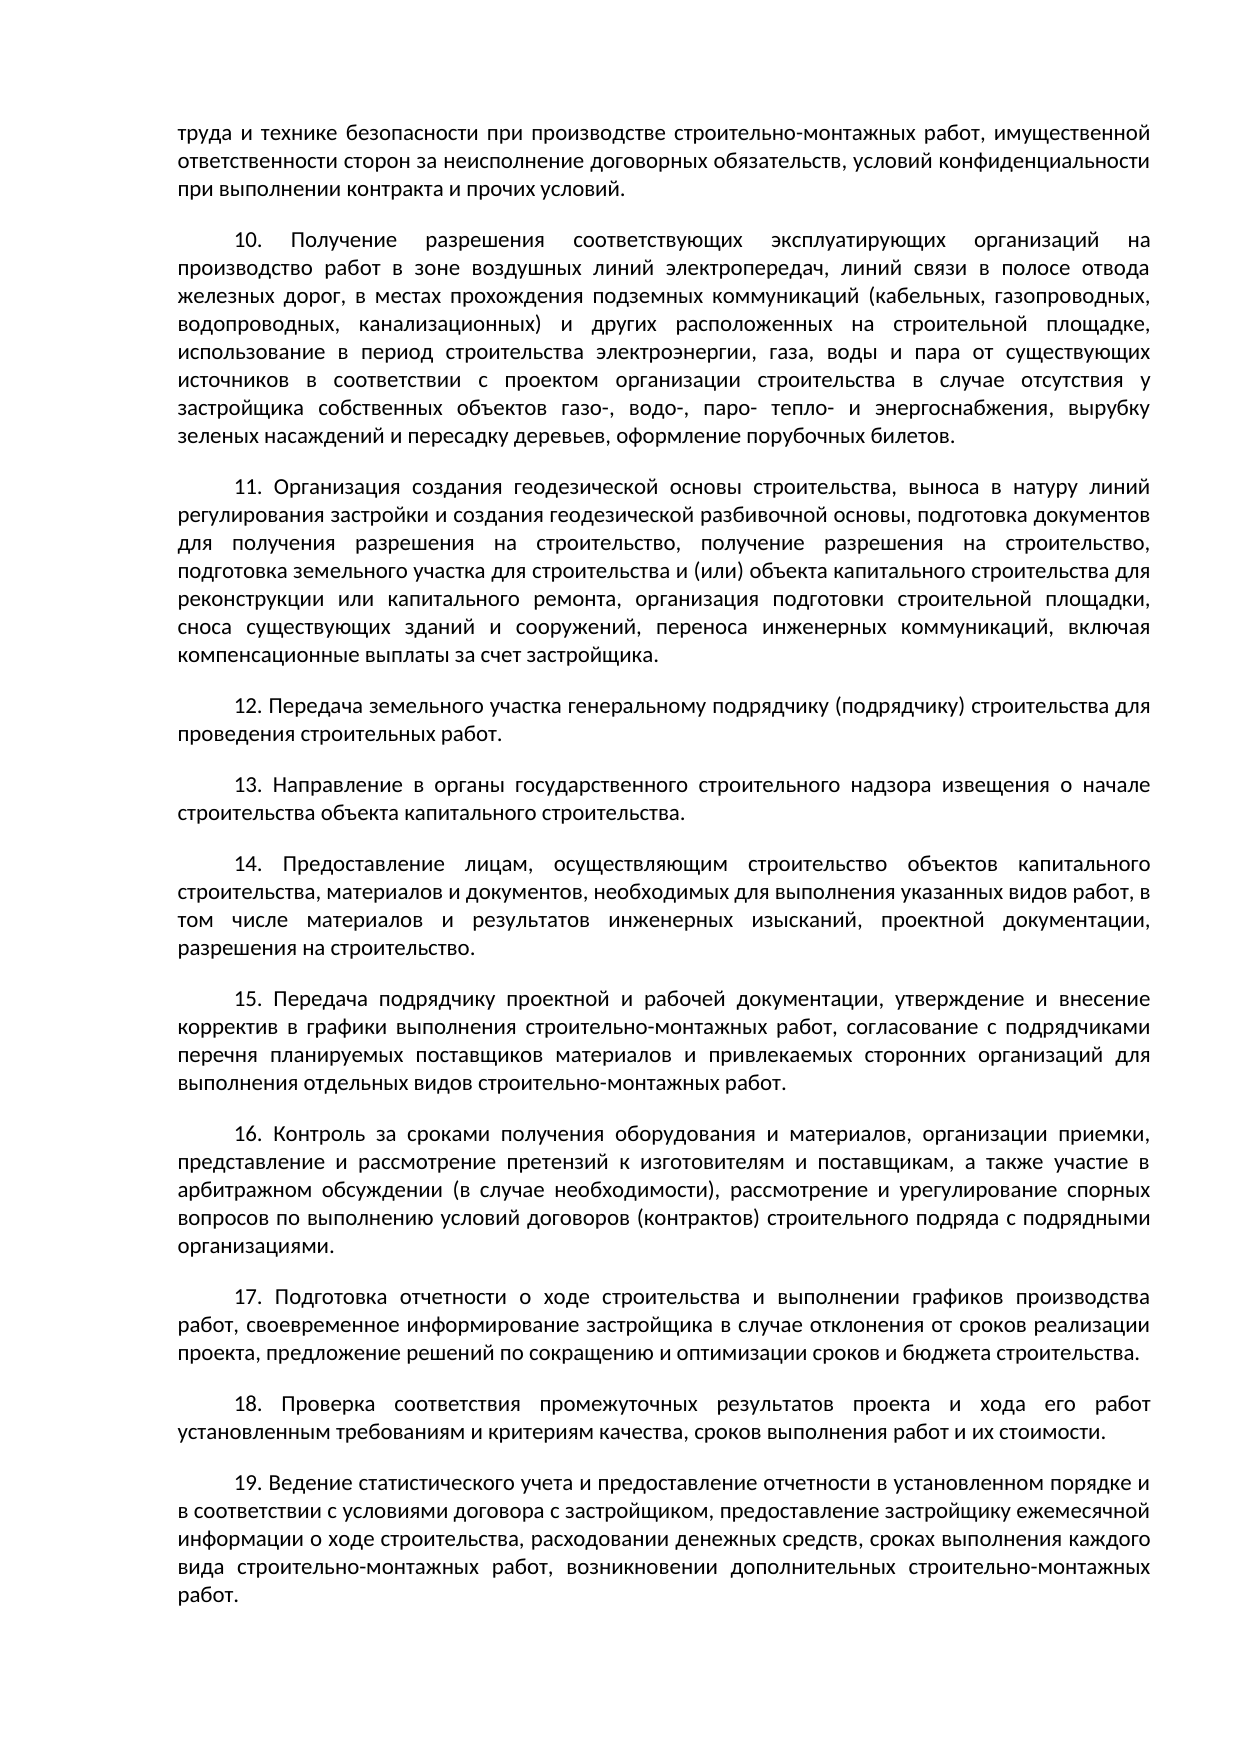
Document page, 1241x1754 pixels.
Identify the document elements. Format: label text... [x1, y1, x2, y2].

text 13. Направление в органы государственного строительного надзора извещения о начале строительства объекта капитального строительства. [177, 770, 1152, 826]
text 16. Контроль за сроками получения оборудования и материалов, организации приемки, представление и рассмотрение претензий к изготовителям и поставщикам, а также участие в арбитражном обсуждении (в случае необходимости), рассмотрение и урегулирование спорных вопросов по выполнению условий договоров (контрактов) строительного подряда с подрядными организациями. [177, 1119, 1152, 1259]
text 15. Передача подрядчику проектной и рабочей документации, утверждение и внесение корректив в графики выполнения строительно-монтажных работ, согласование с подрядчиками перечня планируемых поставщиков материалов и привлекаемых сторонних организаций для выполнения отдельных видов строительно-монтажных работ. [177, 984, 1152, 1096]
text 12. Передача земельного участка генеральному подрядчику (подрядчику) строительства для проведения строительных работ. [177, 691, 1152, 747]
text 19. Ведение статистического учета и предоставление отчетности в установленном порядке и в соответствии с условиями договора с застройщиком, предоставление застройщику ежемесячной информации о ходе строительства, расходовании денежных средств, сроках выполнения каждого вида строительно-монтажных работ, возникновении дополнительных строительно-монтажных работ. [177, 1468, 1152, 1608]
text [177, 118, 1152, 202]
text 10. Получение разрешения соответствующих эксплуатирующих организаций на производство работ в зоне воздушных линий электропередач, линий связи в полосе отвода железных дорог, в местах прохождения подземных коммуникаций (кабельных, газопроводных, водопроводных, канализационных) и других расположенных на строительной площадке, использование в период строительства электроэнергии, газа, воды и пара от существующих источников в соответствии с проектом организации строительства в случае отсутствия у застройщика собственных объектов газо-, водо-, паро- тепло- и энергоснабжения, вырубку зеленых насаждений и пересадку деревьев, оформление порубочных билетов. [177, 225, 1152, 449]
text 11. Организация создания геодезической основы строительства, выноса в натуру линий регулирования застройки и создания геодезической разбивочной основы, подготовка документов для получения разрешения на строительство, получение разрешения на строительство, подготовка земельного участка для строительства и (или) объекта капитального строительства для реконструкции или капитального ремонта, организация подготовки строительной площадки, сноса существующих зданий и сооружений, переноса инженерных коммуникаций, включая компенсационные выплаты за счет застройщика. [177, 472, 1152, 668]
text 14. Предоставление лицам, осуществляющим строительство объектов капитального строительства, материалов и документов, необходимых для выполнения указанных видов работ, в том числе материалов и результатов инженерных изысканий, проектной документации, разрешения на строительство. [177, 849, 1152, 961]
text 17. Подготовка отчетности о ходе строительства и выполнении графиков производства работ, своевременное информирование застройщика в случае отклонения от сроков реализации проекта, предложение решений по сокращению и оптимизации сроков и бюджета строительства. [177, 1282, 1152, 1366]
text 18. Проверка соответствия промежуточных результатов проекта и хода его работ установленным требованиям и критериям качества, сроков выполнения работ и их стоимости. [177, 1389, 1152, 1445]
